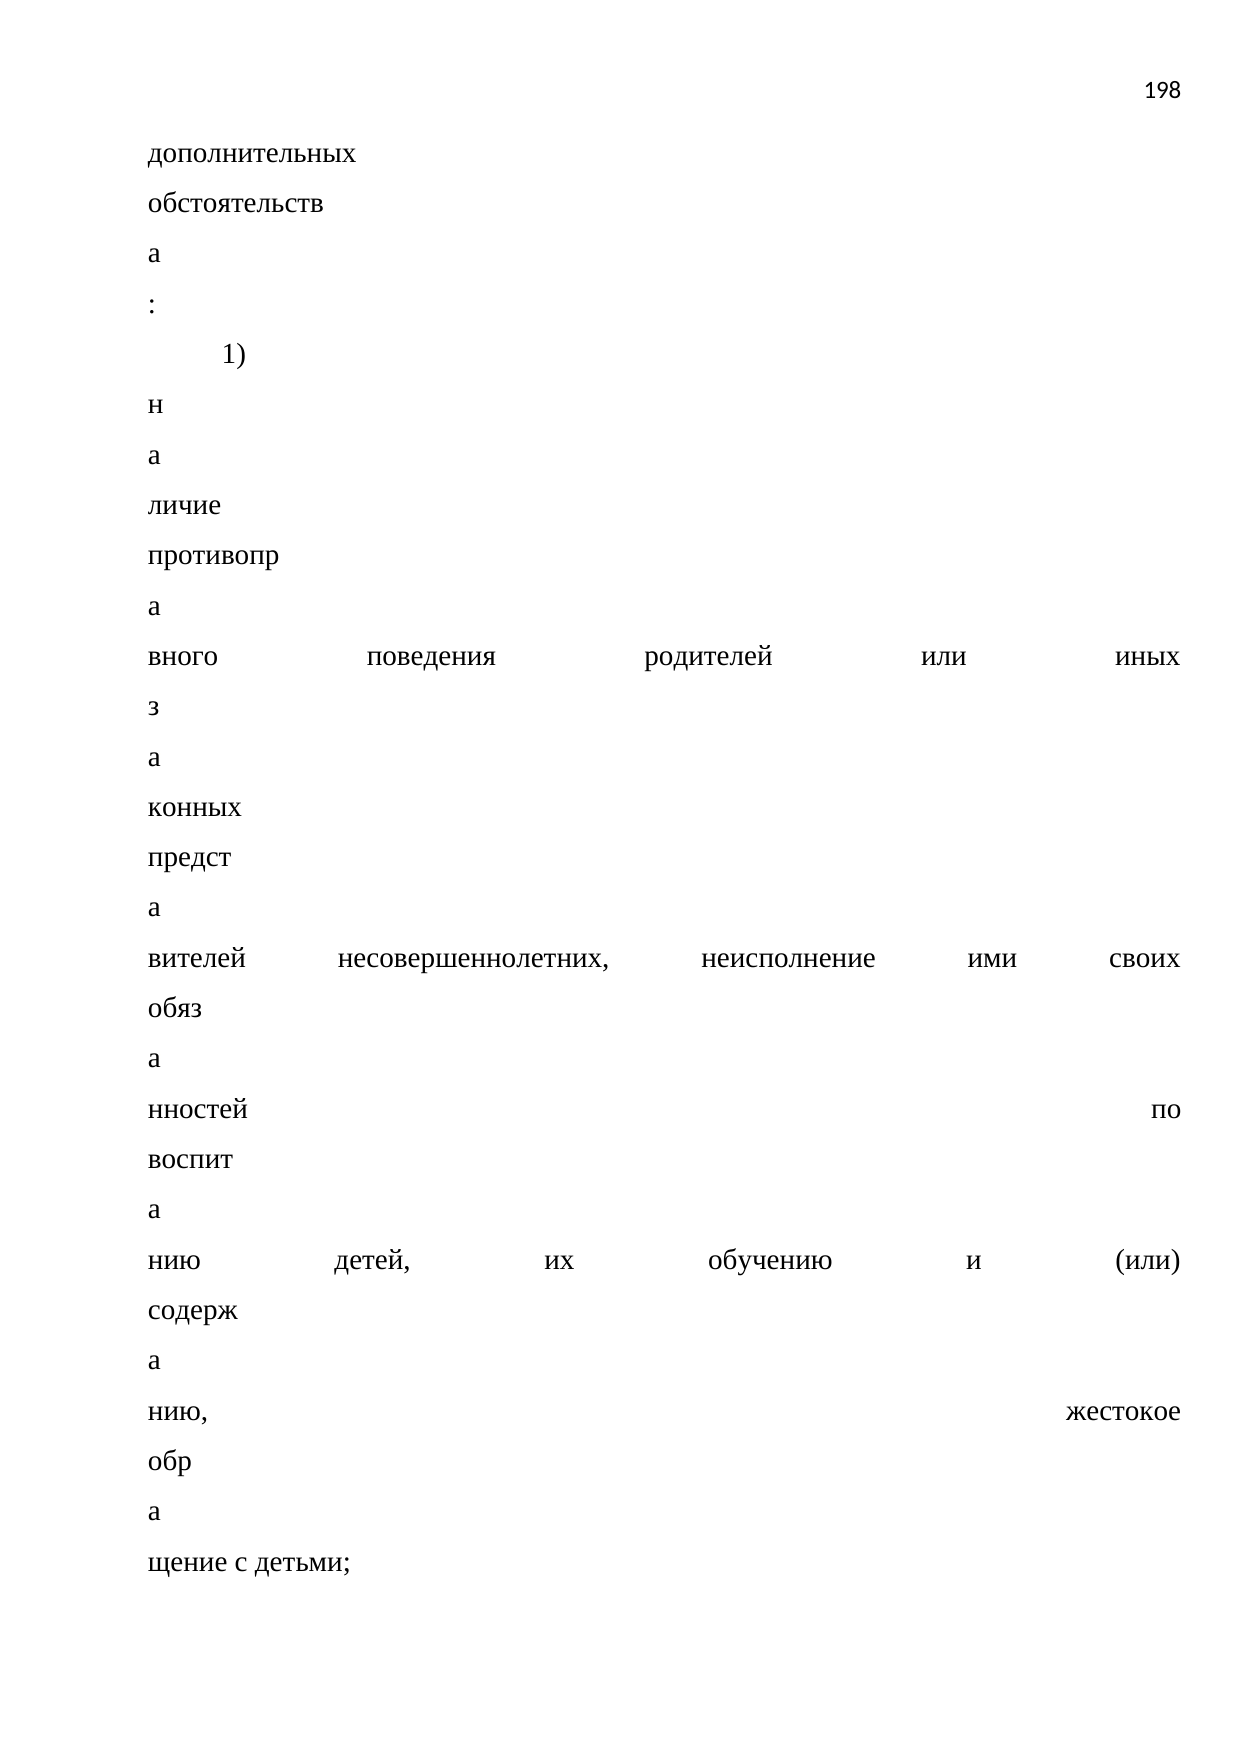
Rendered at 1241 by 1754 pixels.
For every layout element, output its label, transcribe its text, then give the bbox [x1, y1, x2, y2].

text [148, 135, 1181, 319]
text 1) наᶤличие противопраᶤвного поведения родителей или иных заᶤконных предстаᶤвителей несовершеннолетних, неисполнение ими своих обязаᶤнностей по воспитаᶤнию детей, их обучению и (или) содержаᶤнию, жестокое обраᶤщение с детьми; [148, 336, 1181, 1577]
